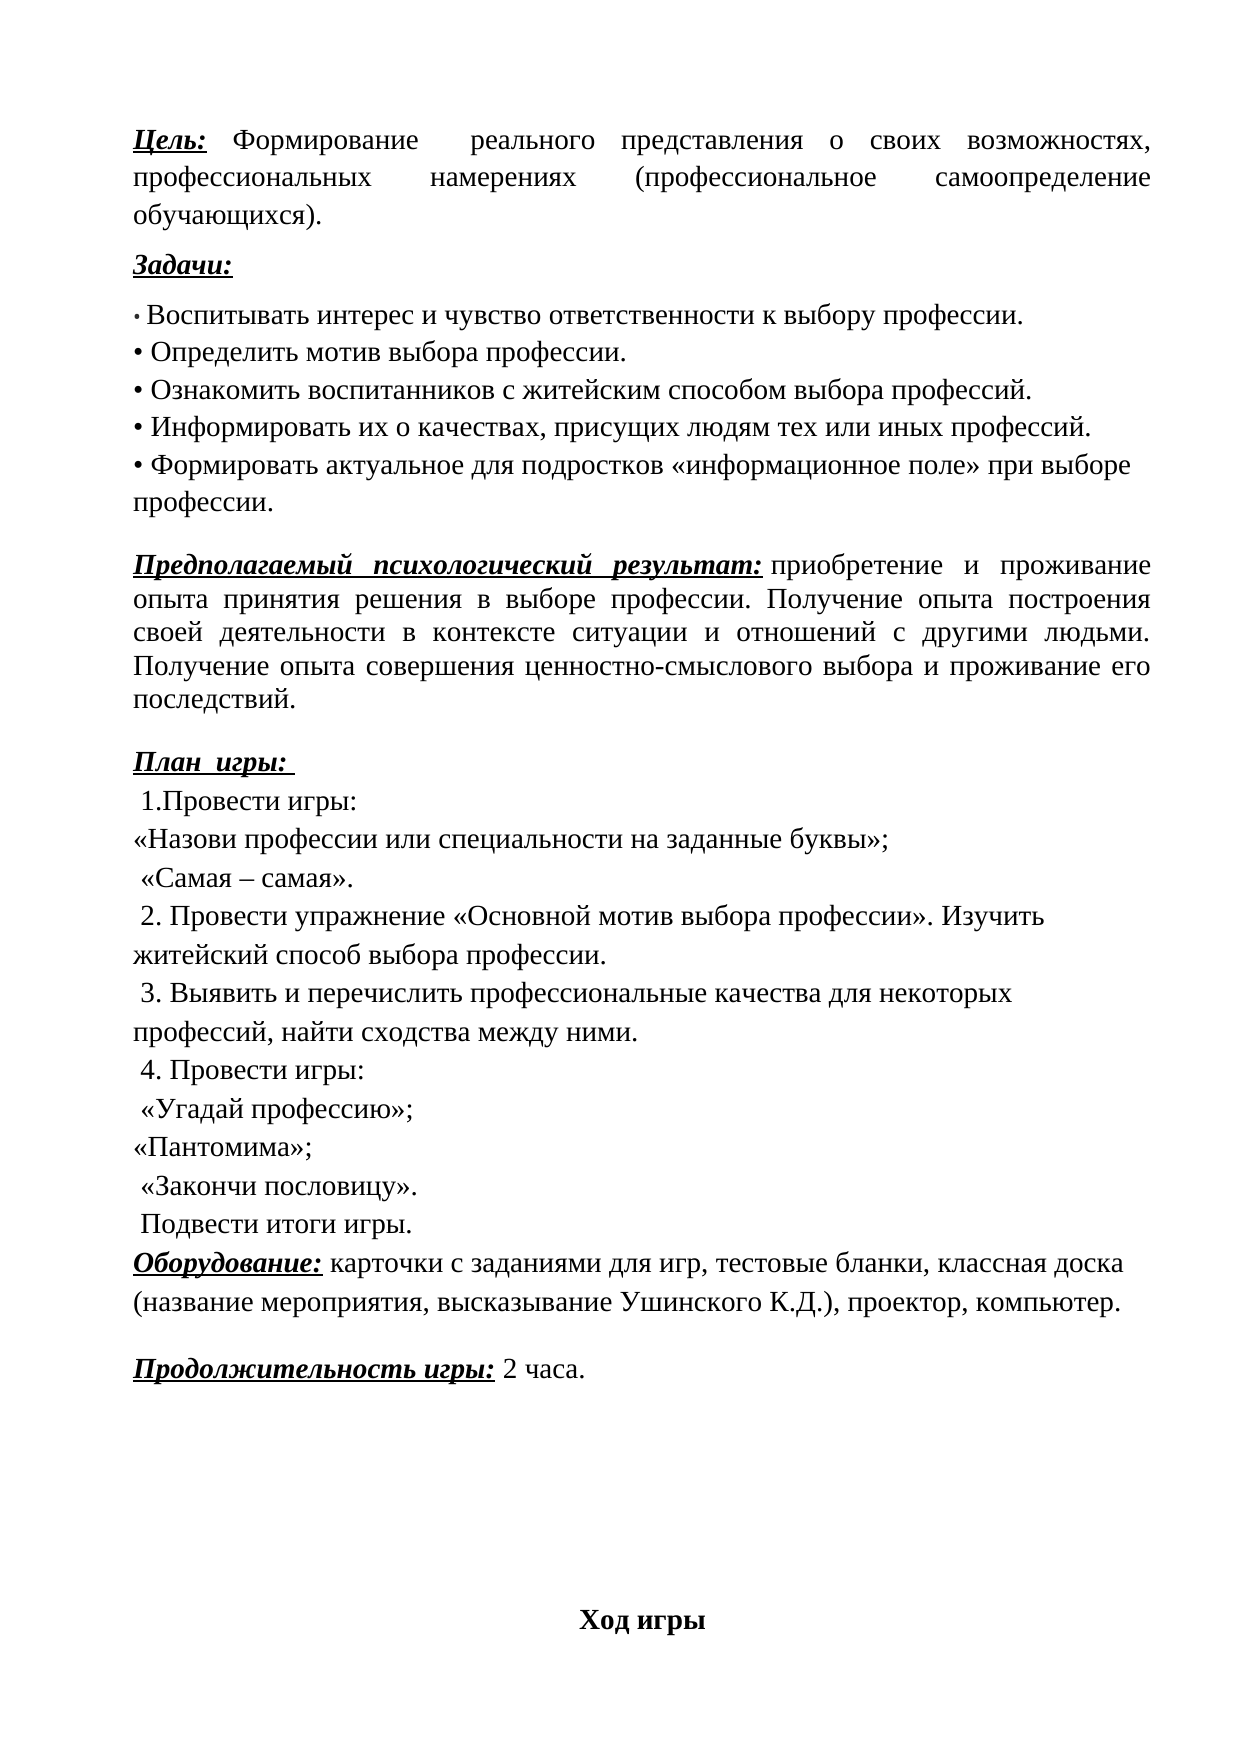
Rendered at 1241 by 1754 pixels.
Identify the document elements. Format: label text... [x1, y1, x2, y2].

text План игры: 1.Провести игры: [133, 744, 1152, 816]
text Ход игры [133, 1602, 1152, 1636]
text Цель: Формирование реального представления о своих возможностях, профессиональных намерениях (профессиональное самоопределение обучающихся). [133, 118, 1152, 231]
text «Назови профессии или специальности на заданные буквы»; «Самая – самая». 2. Провести упражнение «Основной мотив выбора профессии». Изучить житейский способ выбора профессии. 3. Выявить и перечислить профессиональные качества для некоторых профессий, найти сходства между ними. 4. Провести игры: [133, 821, 1152, 1086]
text Задачи: [133, 243, 1152, 281]
text • Воспитывать интерес и чувство ответственности к выбору профессии. • Определить мотив выбора профессии. • Ознакомить воспитанников с житейским способом выбора профессий. • Информировать их о качествах, присущих людям тех или иных профессий. • Формировать актуальное для подростков «информационное поле» при выборе профессии. [133, 293, 1152, 518]
text Продолжительность игры: 2 часа. [133, 1351, 1152, 1385]
text Предполагаемый психологический результат: приобретение и проживание опыта принятия решения в выборе профессии. Получение опыта построения своей деятельности в контексте ситуации и отношений с другими людьми. Получение опыта совершения ценностно-смыслового выбора и проживание его последствий. [133, 547, 1152, 715]
text «Угадай профессию»; «Пантомима»; «Закончи пословицу». Подвести итоги игры. Оборудование: карточки с заданиями для игр, тестовые бланки, классная доска (название мероприятия, высказывание Ушинского К.Д.), проектор, компьютер. [133, 1091, 1152, 1317]
